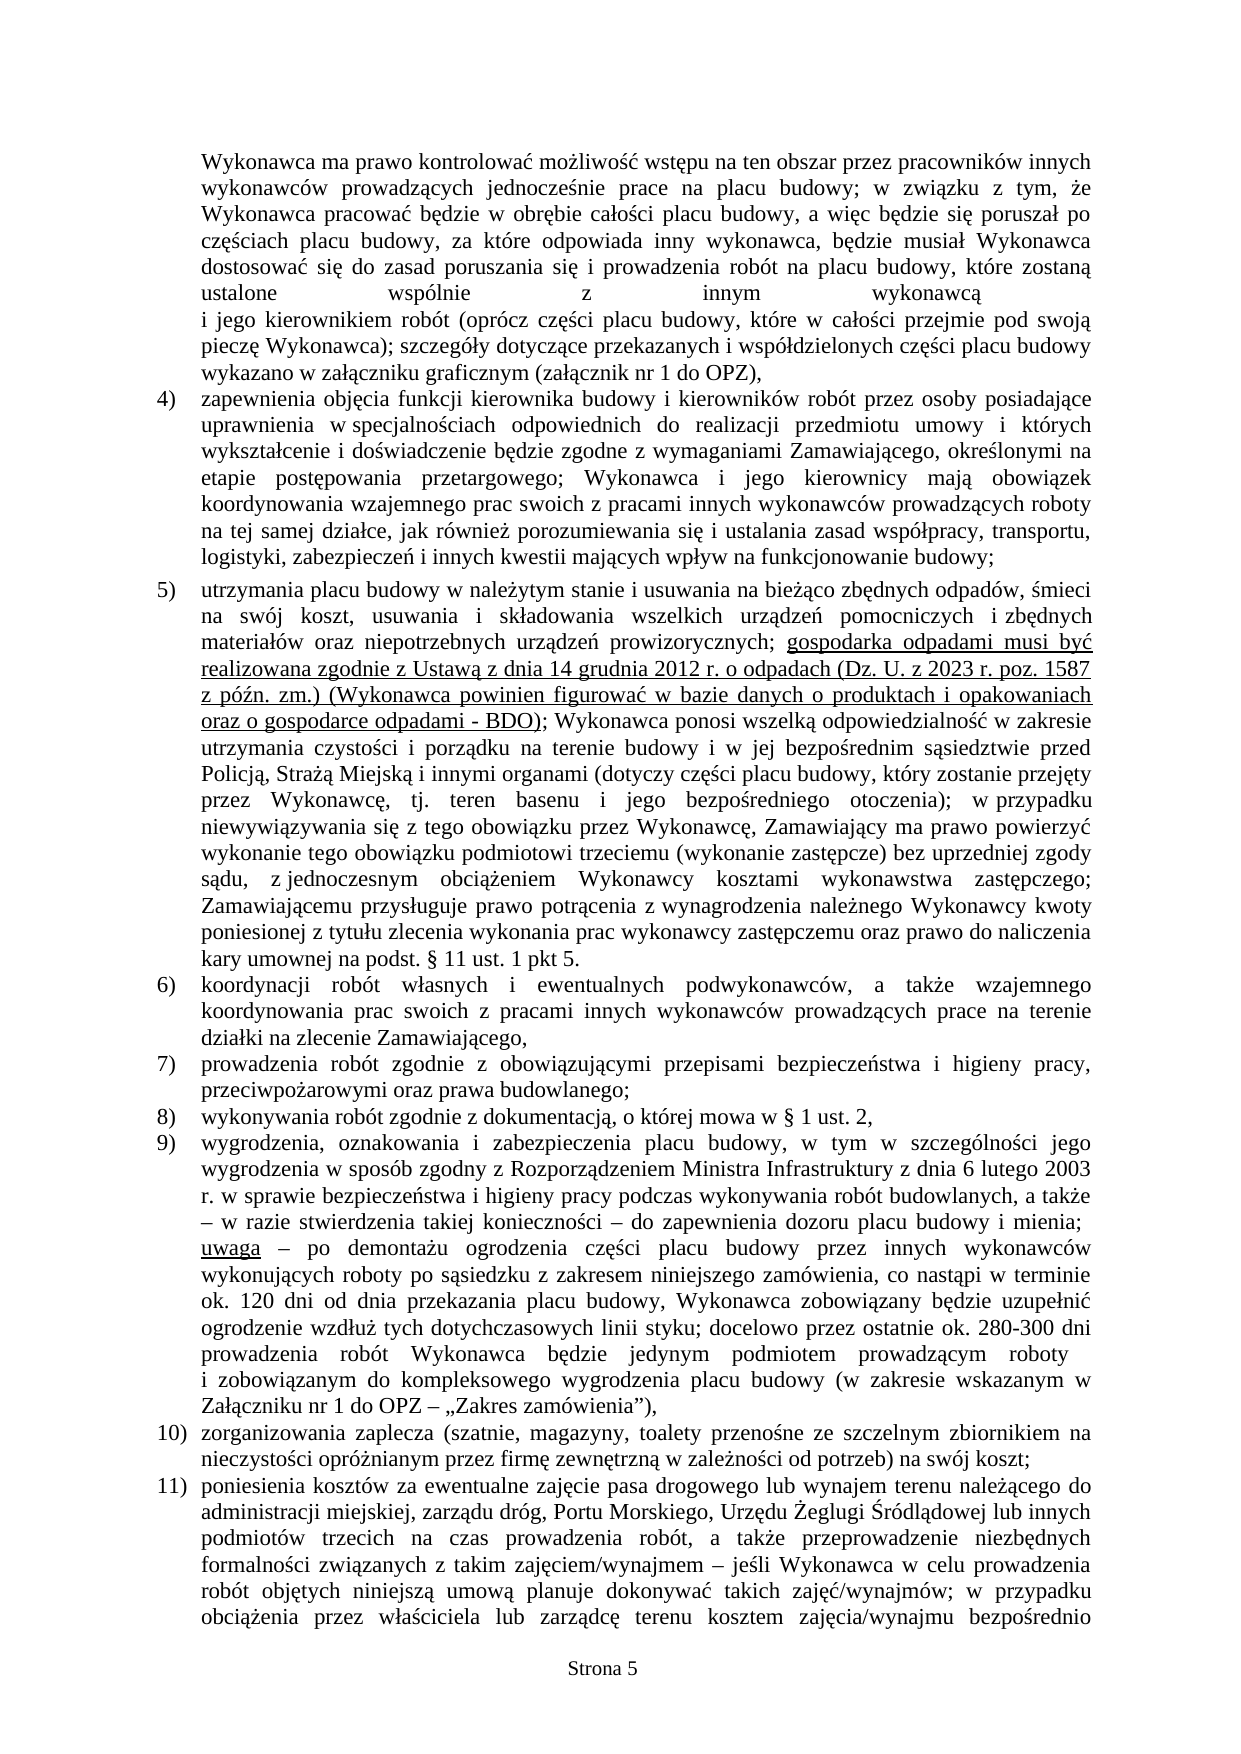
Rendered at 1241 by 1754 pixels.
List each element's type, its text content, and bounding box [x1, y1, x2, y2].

list koordynacji robót własnych i ewentualnych podwykonawców, a także wzajemnego koordynowania prac swoich z pracami innych wykonawców prowadzących prace na terenie działki na zlecenie Zamawiającego, [157, 971, 1093, 1050]
list zorganizowania zaplecza (szatnie, magazyny, toalety przenośne ze szczelnym zbiornikiem na nieczystości opróżnianym przez firmę zewnętrzną w zależności od potrzeb) na swój koszt; [157, 1419, 1093, 1472]
list wygrodzenia, oznakowania i zabezpieczenia placu budowy, w tym w szczególności jego wygrodzenia w sposób zgodny z Rozporządzeniem Ministra Infrastruktury z dnia 6 lutego 2003 r. w sprawie bezpieczeństwa i higieny pracy podczas wykonywania robót budowlanych, a także – w razie stwierdzenia takiej konieczności – do zapewnienia dozoru placu budowy i mienia; uwaga – po demontażu ogrodzenia części placu budowy przez innych wykonawców wykonujących roboty po sąsiedzku z zakresem niniejszego zamówienia, co nastąpi w terminie ok. 120 dni od dnia przekazania placu budowy, Wykonawca zobowiązany będzie uzupełnić ogrodzenie wzdłuż tych dotychczasowych linii styku; docelowo przez ostatnie ok. 280-300 dni prowadzenia robót Wykonawca będzie jedynym podmiotem prowadzącym roboty i zobowiązanym do kompleksowego wygrodzenia placu budowy (w zakresie wskazanym w Załączniku nr 1 do OPZ – „Zakres zamówienia”), [157, 1129, 1093, 1419]
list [157, 148, 1093, 385]
list prowadzenia robót zgodnie z obowiązującymi przepisami bezpieczeństwa i higieny pracy, przeciwpożarowymi oraz prawa budowlanego; [157, 1050, 1093, 1103]
list wykonywania robót zgodnie z dokumentacją, o której mowa w § 1 ust. 2, [157, 1103, 1093, 1129]
list zapewnienia objęcia funkcji kierownika budowy i kierowników robót przez osoby posiadające uprawnienia w specjalnościach odpowiednich do realizacji przedmiotu umowy i których wykształcenie i doświadczenie będzie zgodne z wymaganiami Zamawiającego, określonymi na etapie postępowania przetargowego; Wykonawca i jego kierownicy mają obowiązek koordynowania wzajemnego prac swoich z pracami innych wykonawców prowadzących roboty na tej samej działce, jak również porozumiewania się i ustalania zasad współpracy, transportu, logistyki, zabezpieczeń i innych kwestii mających wpływ na funkcjonowanie budowy; [157, 385, 1093, 569]
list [157, 1472, 1093, 1630]
list utrzymania placu budowy w należytym stanie i usuwania na bieżąco zbędnych odpadów, śmieci na swój koszt, usuwania i składowania wszelkich urządzeń pomocniczych i zbędnych materiałów oraz niepotrzebnych urządzeń prowizorycznych; gospodarka odpadami musi być realizowana zgodnie z Ustawą z dnia 14 grudnia 2012 r. o odpadach (Dz. U. z 2023 r. poz. 1587 z późn. zm.) (Wykonawca powinien figurować w bazie danych o produktach i opakowaniach oraz o gospodarce odpadami - BDO); Wykonawca ponosi wszelką odpowiedzialność w zakresie utrzymania czystości i porządku na terenie budowy i w jej bezpośrednim sąsiedztwie przed Policją, Strażą Miejską i innymi organami (dotyczy części placu budowy, który zostanie przejęty przez Wykonawcę, tj. teren basenu i jego bezpośredniego otoczenia); w przypadku niewywiązywania się z tego obowiązku przez Wykonawcę, Zamawiający ma prawo powierzyć wykonanie tego obowiązku podmiotowi trzeciemu (wykonanie zastępcze) bez uprzedniej zgody sądu, z jednoczesnym obciążeniem Wykonawcy kosztami wykonawstwa zastępczego; Zamawiającemu przysługuje prawo potrącenia z wynagrodzenia należnego Wykonawcy kwoty poniesionej z tytułu zlecenia wykonania prac wykonawcy zastępczemu oraz prawo do naliczenia kary umownej na podst. § 11 ust. 1 pkt 5. [157, 576, 1093, 971]
